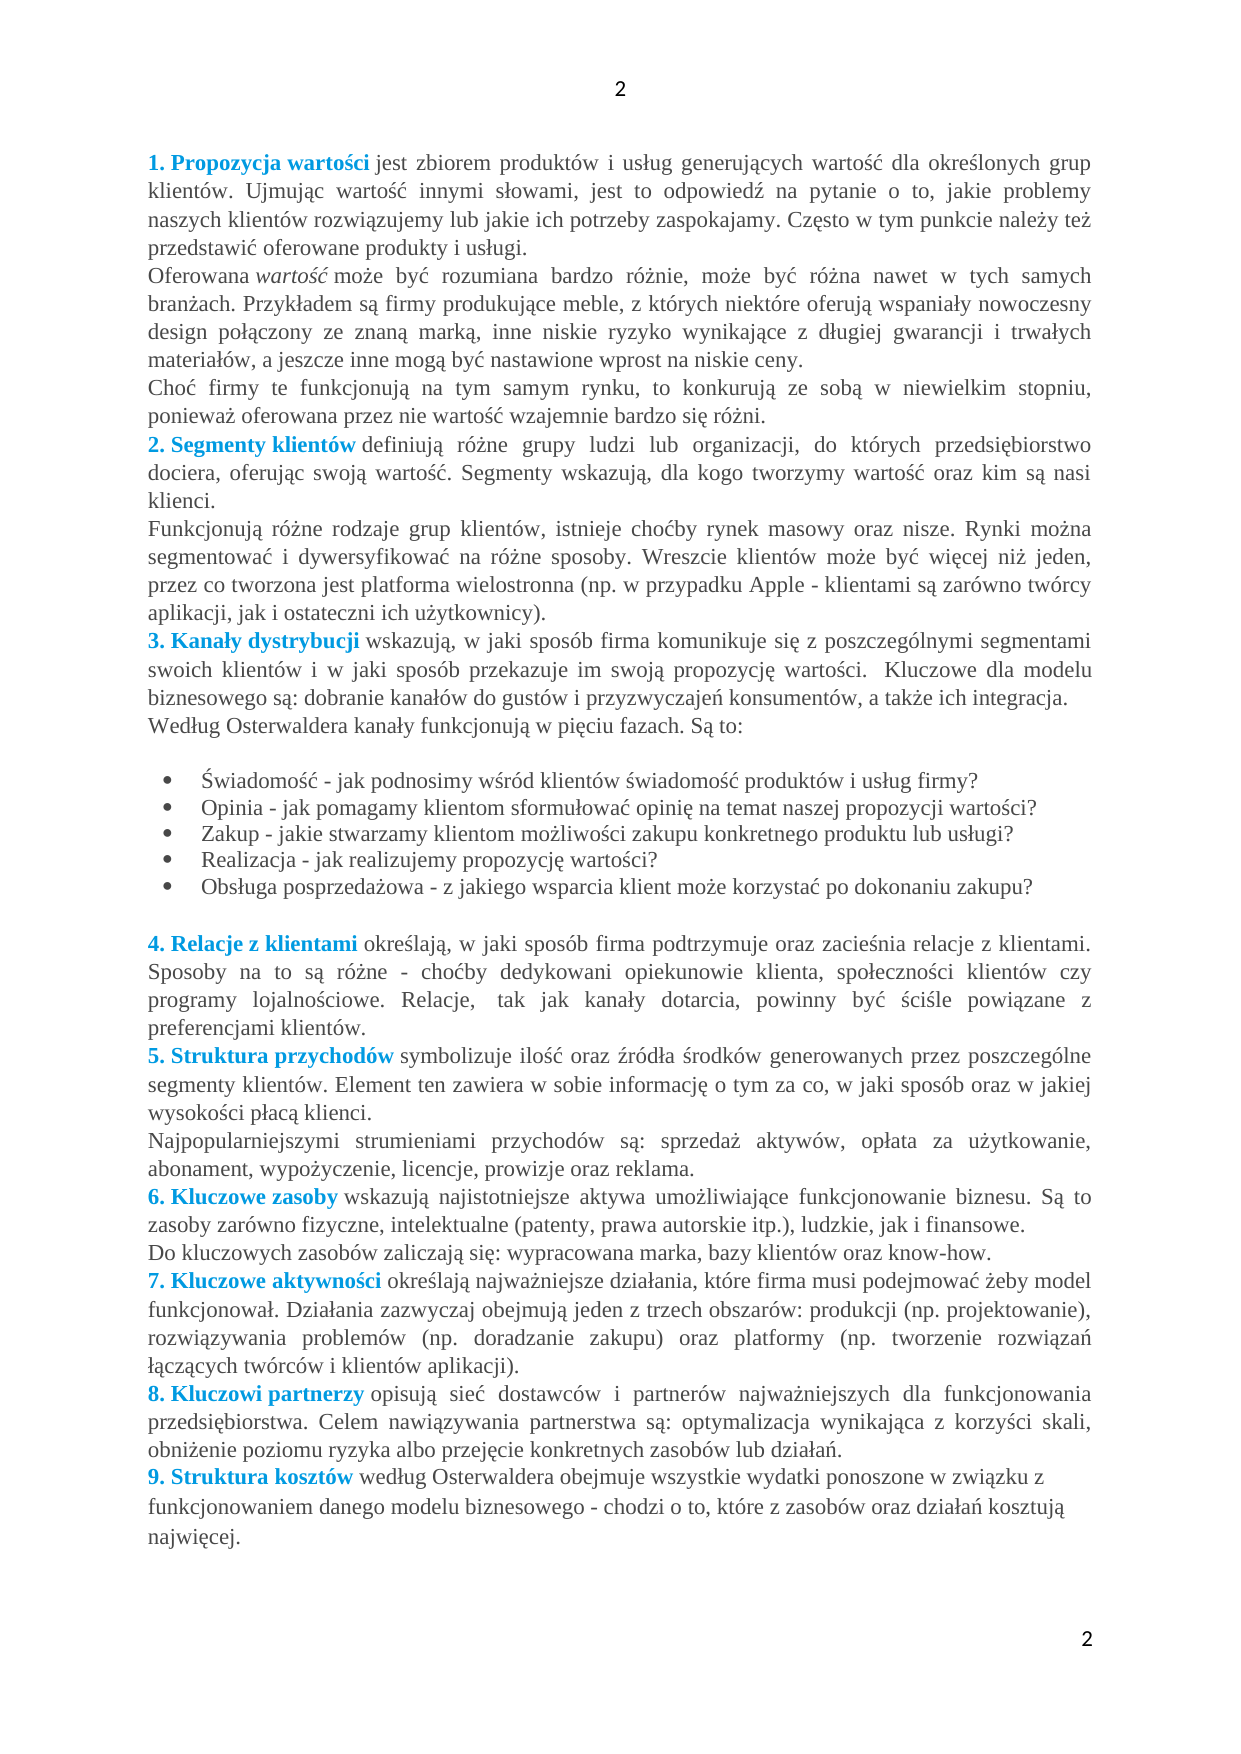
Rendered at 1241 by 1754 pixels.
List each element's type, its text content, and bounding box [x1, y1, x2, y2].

list Realizacja - jak realizujemy propozycję wartości? [163, 846, 1093, 873]
text Według Osterwaldera kanały funkcjonują w pięciu fazach. Są to: [148, 710, 1093, 738]
list Zakup - jakie stwarzamy klientom możliwości zakupu konkretnego produktu lub usługi? [163, 820, 1093, 846]
text 3. Kanały dystrybucji wskazują, w jaki sposób firma komunikuje się z poszczególnymi segmentami swoich klientów i w jaki sposób przekazuje im swoją propozycję wartości. Kluczowe dla modelu biznesowego są: dobranie kanałów do gustów i przyzwyczajeń konsumentów, a także ich integracja. [148, 626, 1093, 710]
text 6. Kluczowe zasoby wskazują najistotniejsze aktywa umożliwiające funkcjonowanie biznesu. Są to zasoby zarówno fizyczne, intelektualne (patenty, prawa autorskie itp.), ludzkie, jak i finansowe. [148, 1181, 1093, 1238]
text 7. Kluczowe aktywności określają najważniejsze działania, które firma musi podejmować żeby model funkcjonował. Działania zazwyczaj obejmują jeden z trzech obszarów: produkcji (np. projektowanie), rozwiązywania problemów (np. doradzanie zakupu) oraz platformy (np. tworzenie rozwiązań łączących twórców i klientów aplikacji). [148, 1266, 1093, 1378]
text Choć firmy te funkcjonują na tym samym rynku, to konkurują ze sobą w niewielkim stopniu, ponieważ oferowana przez nie wartość wzajemnie bardzo się różni. [148, 373, 1093, 429]
text Najpopularniejszymi strumieniami przychodów są: sprzedaż aktywów, opłata za użytkowanie, abonament, wypożyczenie, licencje, prowizje oraz reklama. [148, 1125, 1093, 1181]
list Świadomość - jak podnosimy wśród klientów świadomość produktów i usług firmy? [163, 767, 1093, 794]
text 9. Struktura kosztów według Osterwaldera obejmuje wszystkie wydatki ponoszone w związku z funkcjonowaniem danego modelu biznesowego - chodzi o to, które z zasobów oraz działań kosztują najwięcej. [148, 1463, 1093, 1549]
text Oferowana wartość może być rozumiana bardzo różnie, może być różna nawet w tych samych branżach. Przykładem są firmy produkujące meble, z których niektóre oferują wspaniały nowoczesny design połączony ze znaną marką, inne niskie ryzyko wynikające z długiej gwarancji i trwałych materiałów, a jeszcze inne mogą być nastawione wprost na niskie ceny. [148, 260, 1093, 373]
text 5. Struktura przychodów symbolizuje ilość oraz źródła środków generowanych przez poszczególne segmenty klientów. Element ten zawiera w sobie informację o tym za co, w jaki sposób oraz w jakiej wysokości płacą klienci. [148, 1041, 1093, 1125]
text 8. Kluczowi partnerzy opisują sieć dostawców i partnerów najważniejszych dla funkcjonowania przedsiębiorstwa. Celem nawiązywania partnerstwa są: optymalizacja wynikająca z korzyści skali, obniżenie poziomu ryzyka albo przejęcie konkretnych zasobów lub działań. [148, 1378, 1093, 1463]
text 2. Segmenty klientów definiują różne grupy ludzi lub organizacji, do których przedsiębiorstwo dociera, oferując swoją wartość. Segmenty wskazują, dla kogo tworzymy wartość oraz kim są nasi klienci. [148, 429, 1093, 513]
text 1. Propozycja wartości jest zbiorem produktów i usług generujących wartość dla określonych grup klientów. Ujmując wartość innymi słowami, jest to odpowiedź na pytanie o to, jakie problemy naszych klientów rozwiązujemy lub jakie ich potrzeby zaspokajamy. Często w tym punkcie należy też przedstawić oferowane produkty i usługi. [148, 148, 1093, 260]
text Do kluczowych zasobów zaliczają się: wypracowana marka, bazy klientów oraz know-how. [148, 1238, 1093, 1266]
list Opinia - jak pomagamy klientom sformułować opinię na temat naszej propozycji wartości? [163, 794, 1093, 820]
text 4. Relacje z klientami określają, w jaki sposób firma podtrzymuje oraz zacieśnia relacje z klientami. Sposoby na to są różne - choćby dedykowani opiekunowie klienta, społeczności klientów czy programy lojalnościowe. Relacje, tak jak kanały dotarcia, powinny być ściśle powiązane z preferencjami klientów. [148, 928, 1093, 1041]
list Obsługa posprzedażowa - z jakiego wsparcia klient może korzystać po dokonaniu zakupu? [163, 873, 1093, 899]
text Funkcjonują różne rodzaje grup klientów, istnieje choćby rynek masowy oraz nisze. Rynki można segmentować i dywersyfikować na różne sposoby. Wreszcie klientów może być więcej niż jeden, przez co tworzona jest platforma wielostronna (np. w przypadku Apple - klientami są zarówno twórcy aplikacji, jak i ostateczni ich użytkownicy). [148, 513, 1093, 626]
